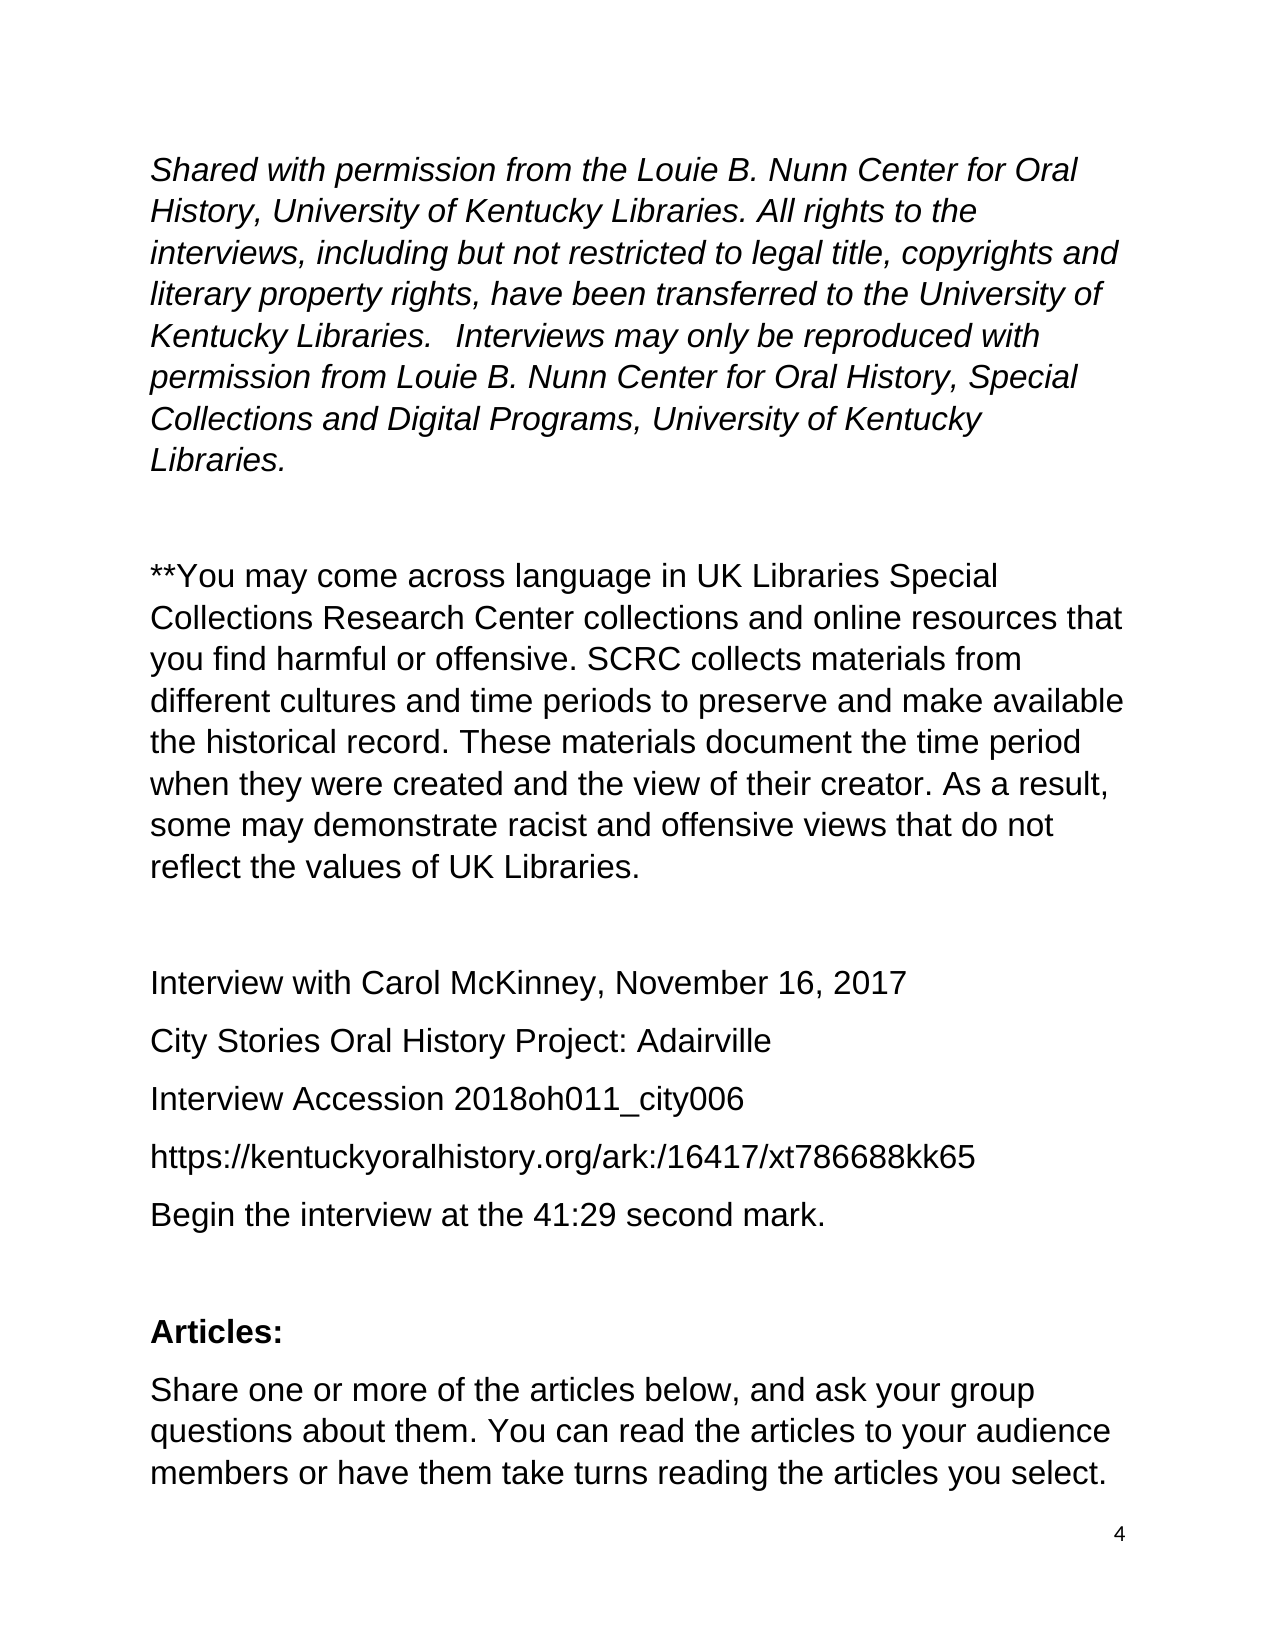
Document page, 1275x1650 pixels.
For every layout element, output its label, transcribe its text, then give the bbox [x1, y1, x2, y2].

text **You may come across language in UK Libraries Special Collections Research Center collections and online resources that you find harmful or offensive. SCRC collects materials from different cultures and time periods to preserve and make available the historical record. These materials document the time period when they were created and the view of their creator. As a result, some may demonstrate racist and offensive views that do not reflect the values of UK Libraries. [150, 556, 1125, 885]
text Articles: [150, 1312, 1125, 1350]
text Interview Accession 2018oh011_city006 [150, 1079, 1125, 1118]
text Begin the interview at the 41:29 second mark. [150, 1195, 1125, 1234]
text Shared with permission from the Louie B. Nunn Center for Oral History, University of Kentucky Libraries. All rights to the interviews, including but not restricted to legal title, copyrights and literary property rights, have been transferred to the University of Kentucky Libraries. Interviews may only be reproduced with permission from Louie B. Nunn Center for Oral History, Special Collections and Digital Programs, University of Kentucky Libraries. [150, 150, 1125, 479]
text https://kentuckyoralhistory.org/ark:/16417/xt786688kk65 [150, 1137, 1125, 1176]
text Interview with Carol McKinney, November 16, 2017 [150, 963, 1125, 1001]
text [150, 1370, 1125, 1491]
text City Stories Oral History Project: Adairville [150, 1021, 1125, 1059]
